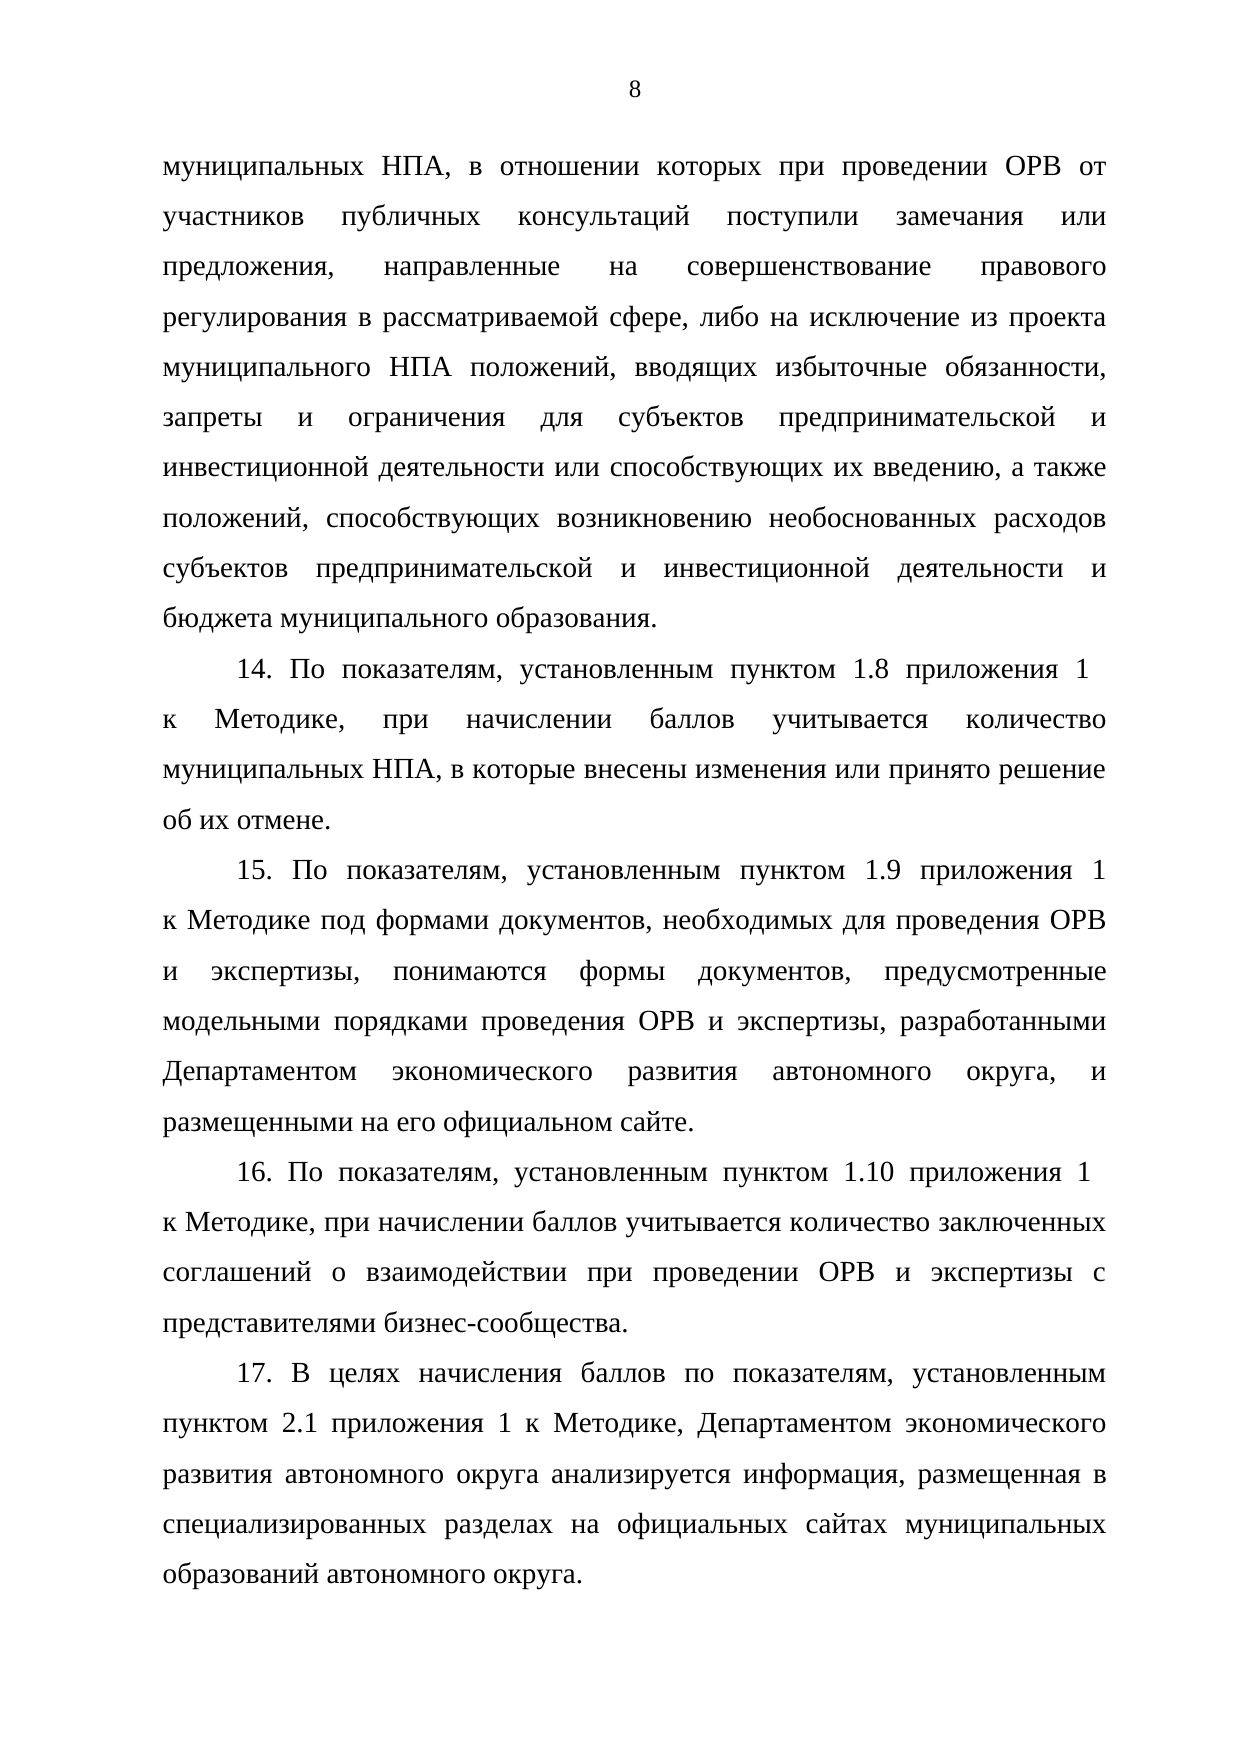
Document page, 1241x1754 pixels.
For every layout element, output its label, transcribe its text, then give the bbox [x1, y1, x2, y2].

text 15. По показателям, установленным пунктом 1.9 приложения 1 к Методике под формами документов, необходимых для проведения ОРВ и экспертизы, понимаются формы документов, предусмотренные модельными порядками проведения ОРВ и экспертизы, разработанными Департаментом экономического развития автономного округа, и размещенными на его официальном сайте. [162, 852, 1107, 1137]
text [162, 148, 1107, 634]
text 14. По показателям, установленным пунктом 1.8 приложения 1 к Методике, при начислении баллов учитывается количество муниципальных НПА, в которые внесены изменения или принято решение об их отмене. [162, 651, 1107, 835]
text 16. По показателям, установленным пунктом 1.10 приложения 1 к Методике, при начислении баллов учитывается количество заключенных соглашений о взаимодействии при проведении ОРВ и экспертизы с представителями бизнес-сообщества. [162, 1154, 1107, 1338]
text 17. В целях начисления баллов по показателям, установленным пунктом 2.1 приложения 1 к Методике, Департаментом экономического развития автономного округа анализируется информация, размещенная в специализированных разделах на официальных сайтах муниципальных образований автономного округа. [162, 1355, 1107, 1590]
